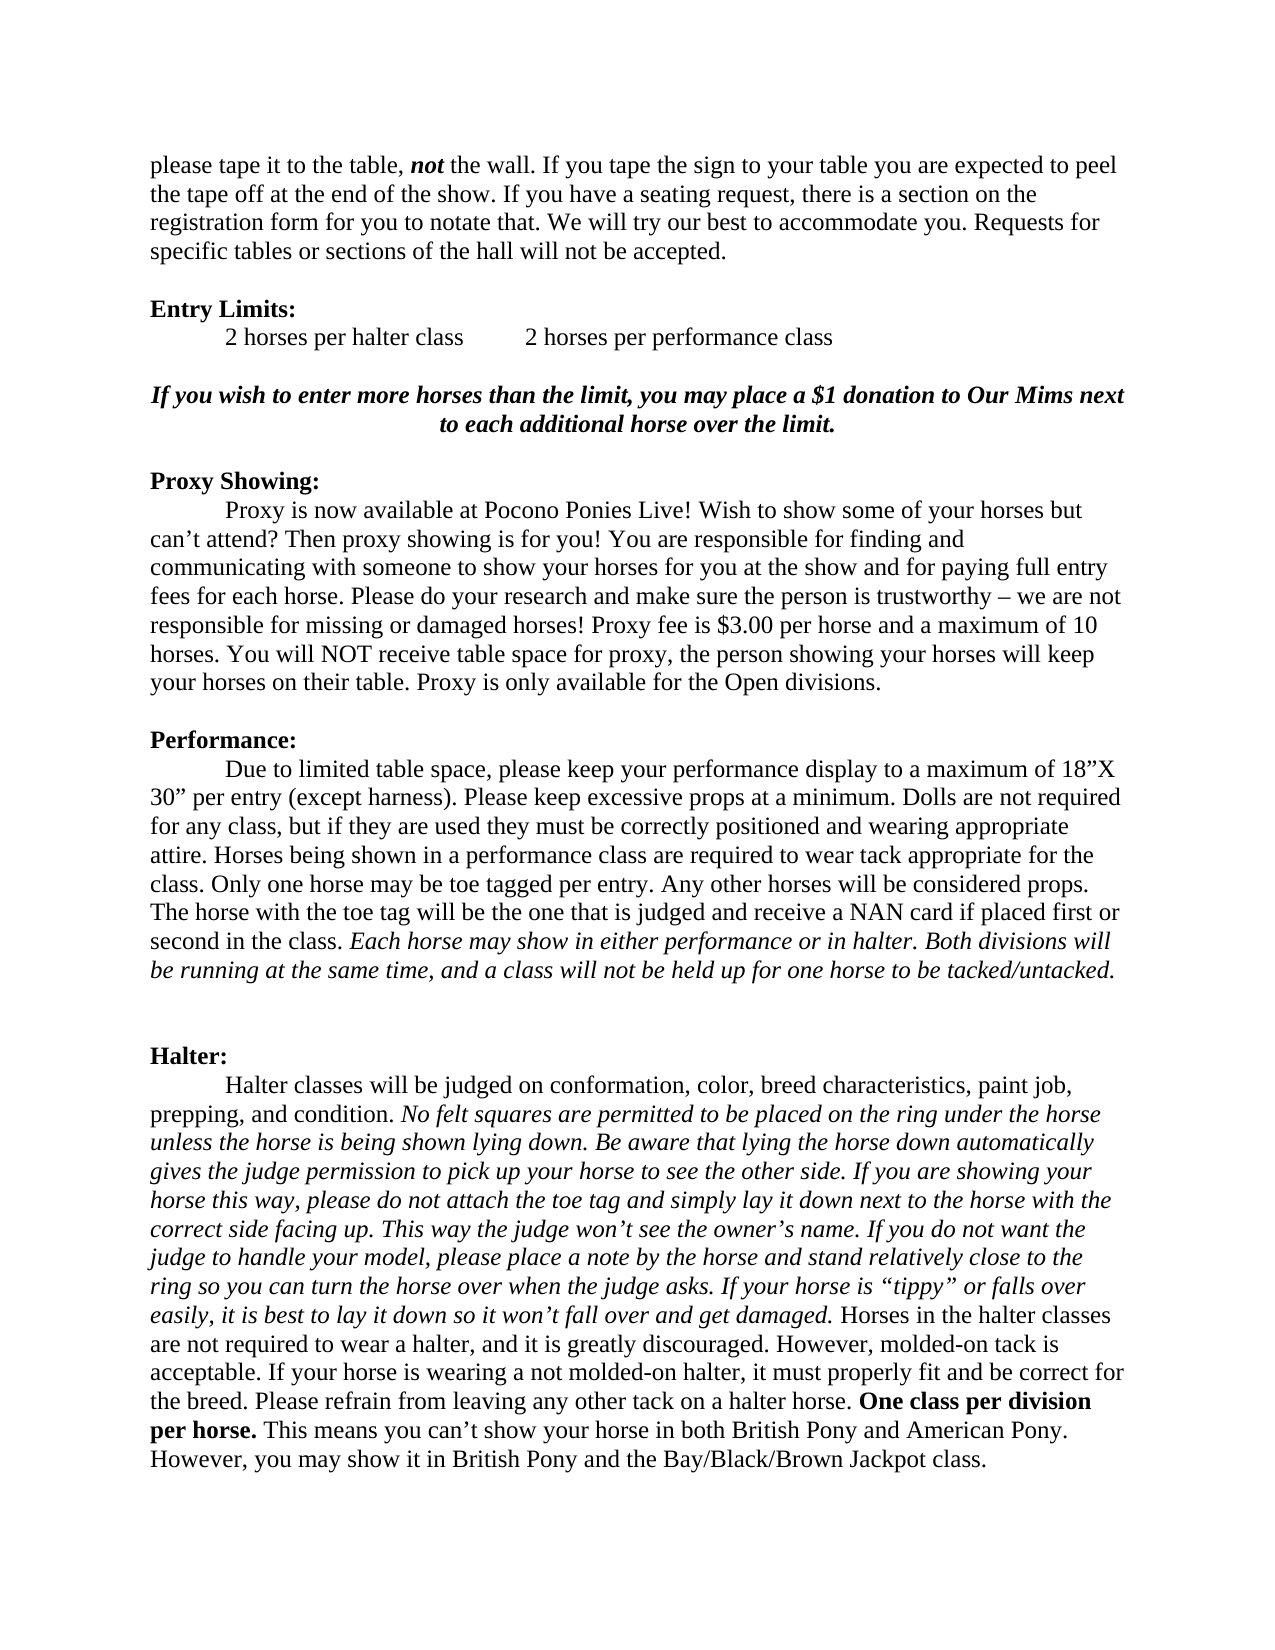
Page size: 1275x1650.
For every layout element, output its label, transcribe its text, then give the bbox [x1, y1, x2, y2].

text Halter: [150, 1041, 1125, 1070]
text Proxy is now available at Pocono Ponies Live! Wish to show some of your horses but can’t attend? Then proxy showing is for you! You are responsible for finding and communicating with someone to show your horses for you at the show and for paying full entry fees for each horse. Please do your research and make sure the person is trustworthy – we are not responsible for missing or damaged horses! Proxy fee is $3.00 per horse and a maximum of 10 horses. You will NOT receive table space for proxy, the person showing your horses will keep your horses on their table. Proxy is only available for the Open divisions. [150, 495, 1125, 696]
text If you wish to enter more horses than the limit, you may place a $1 donation to Our Mims next to each additional horse over the limit. [150, 380, 1125, 437]
text Halter classes will be judged on conformation, color, breed characteristics, paint job, prepping, and condition. No felt squares are permitted to be placed on the ring under the horse unless the horse is being shown lying down. Be aware that lying the horse down automatically gives the judge permission to pick up your horse to see the other side. If you are showing your horse this way, please do not attach the toe tag and simply lay it down next to the horse with the correct side facing up. This way the judge won’t see the owner’s name. If you do not want the judge to handle your model, please place a note by the horse and stand relatively close to the ring so you can turn the horse over when the judge asks. If your horse is “tippy” or falls over easily, it is best to lay it down so it won’t fall over and get damaged. Horses in the halter classes are not required to wear a halter, and it is greatly discouraged. However, molded-on tack is acceptable. If your horse is wearing a not molded-on halter, it must properly fit and be correct for the breed. Please refrain from leaving any other tack on a halter horse. One class per division per horse. This means you can’t show your horse in both British Pony and American Pony. However, you may show it in British Pony and the Bay/Black/Brown Jackpot class. [150, 1070, 1125, 1472]
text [150, 150, 1125, 265]
text 2 horses per halter class 2 horses per performance class [150, 322, 1125, 351]
text Due to limited table space, please keep your performance display to a maximum of 18”X 30” per entry (except harness). Please keep excessive props at a minimum. Dolls are not required for any class, but if they are used they must be correctly positioned and wearing appropriate attire. Horses being shown in a performance class are required to wear tack appropriate for the class. Only one horse may be toe tagged per entry. Any other horses will be considered props. The horse with the toe tag will be the one that is judged and receive a NAN card if placed first or second in the class. Each horse may show in either performance or in halter. Both divisions will be running at the same time, and a class will not be held up for one horse to be tacked/untacked. [150, 754, 1125, 984]
text Entry Limits: [150, 294, 1125, 322]
text Performance: [150, 725, 1125, 754]
text Proxy Showing: [150, 466, 1125, 495]
